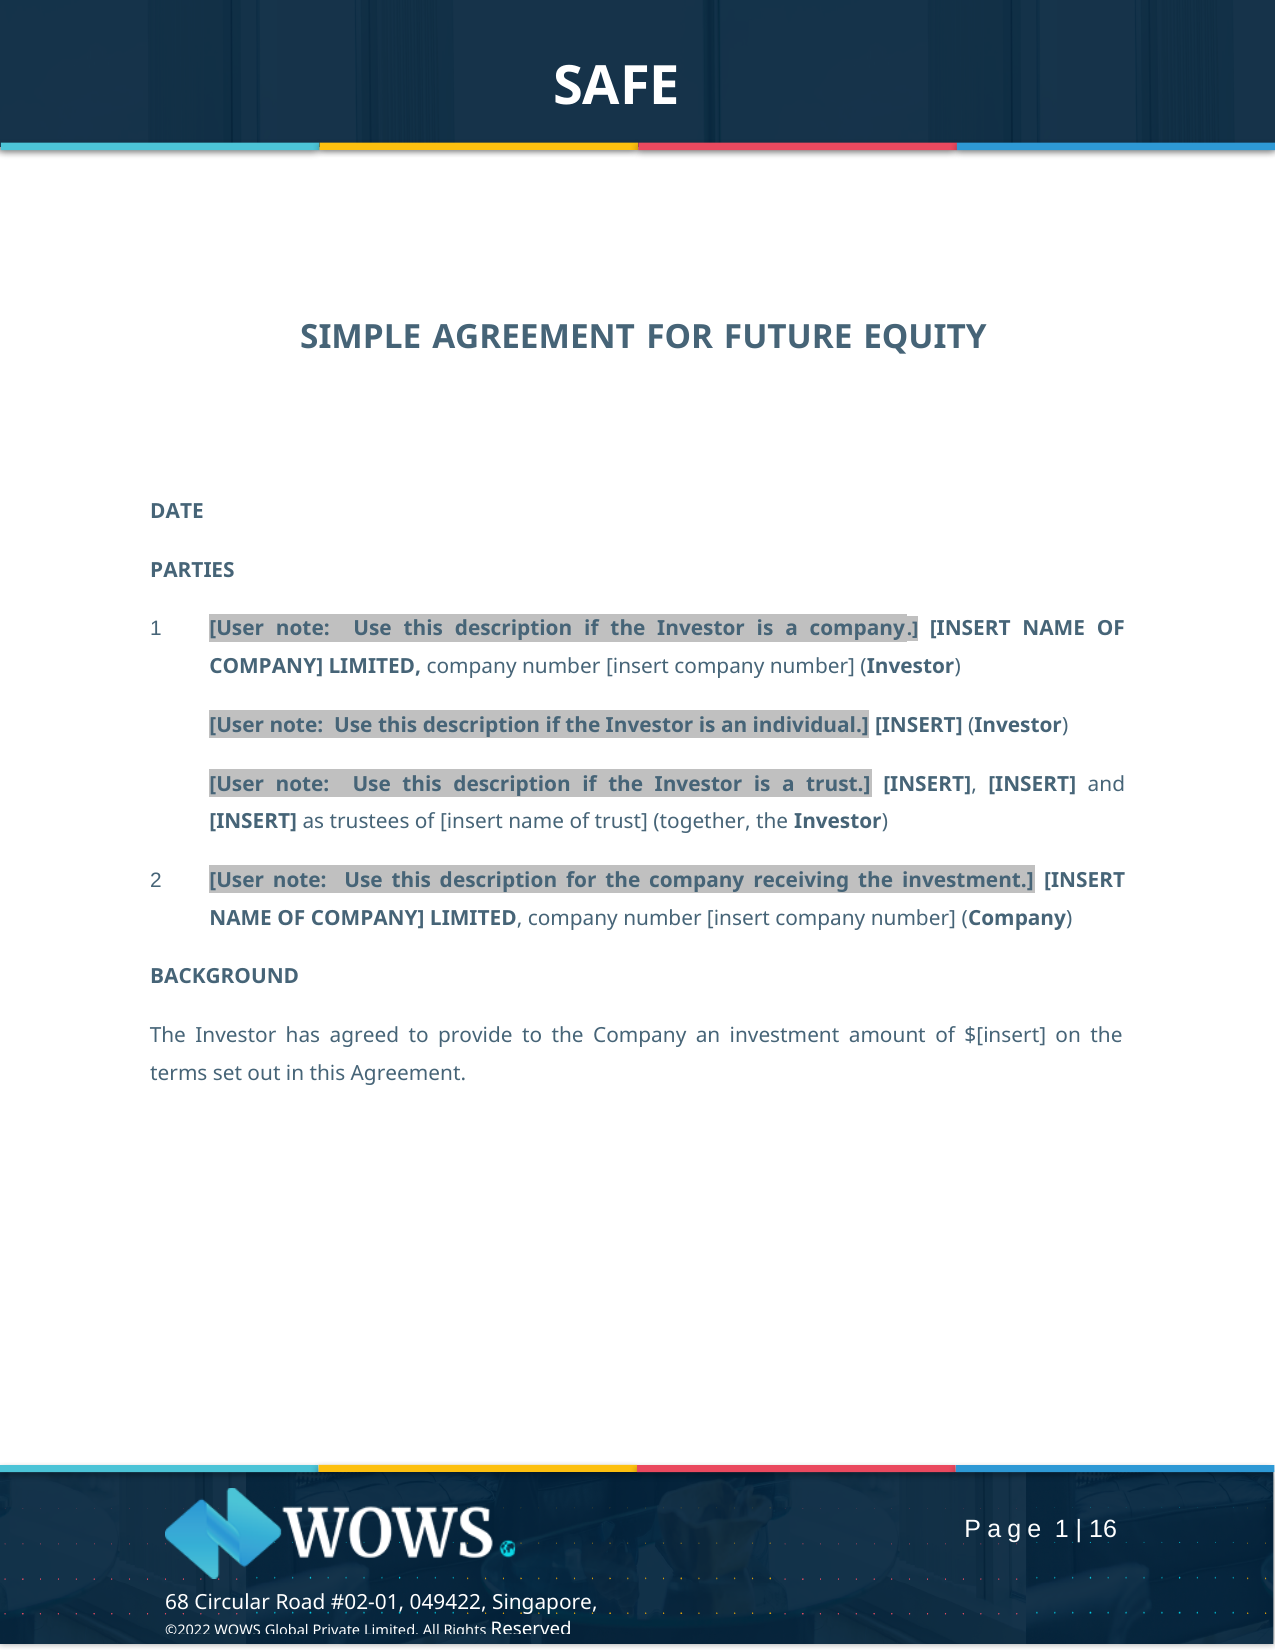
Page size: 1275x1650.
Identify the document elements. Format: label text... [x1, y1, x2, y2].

text DATE [150, 496, 1125, 525]
text simple agreement for future equity [300, 228, 1125, 361]
text The Investor has agreed to provide to the Company an investment amount of $[insert] on the terms set out in this Agreement. [149, 1020, 1125, 1086]
picture [0, 0, 1275, 142]
list [User note: Use this description if the Investor is a company.] [INSERT NAME OF COMPANY] LIMITED, company number [insert company number] (Investor) [150, 613, 1125, 680]
list [User note: Use this description for the company receiving the investment.] [INSERT NAME OF COMPANY] LIMITED, company number [insert company number] (Company) [150, 865, 1125, 931]
text [User note: Use this description if the Investor is an individual.] [INSERT] (Investor) [869, 710, 1125, 738]
text PARTIES [150, 555, 1125, 583]
picture [0, 1472, 1274, 1644]
text BACKGROUND [150, 962, 1125, 990]
text [User note: Use this description if the Investor is a trust.] [INSERT], [INSERT] and [INSERT] as trustees of [insert name of trust] (together, the Investor) [209, 769, 1125, 835]
